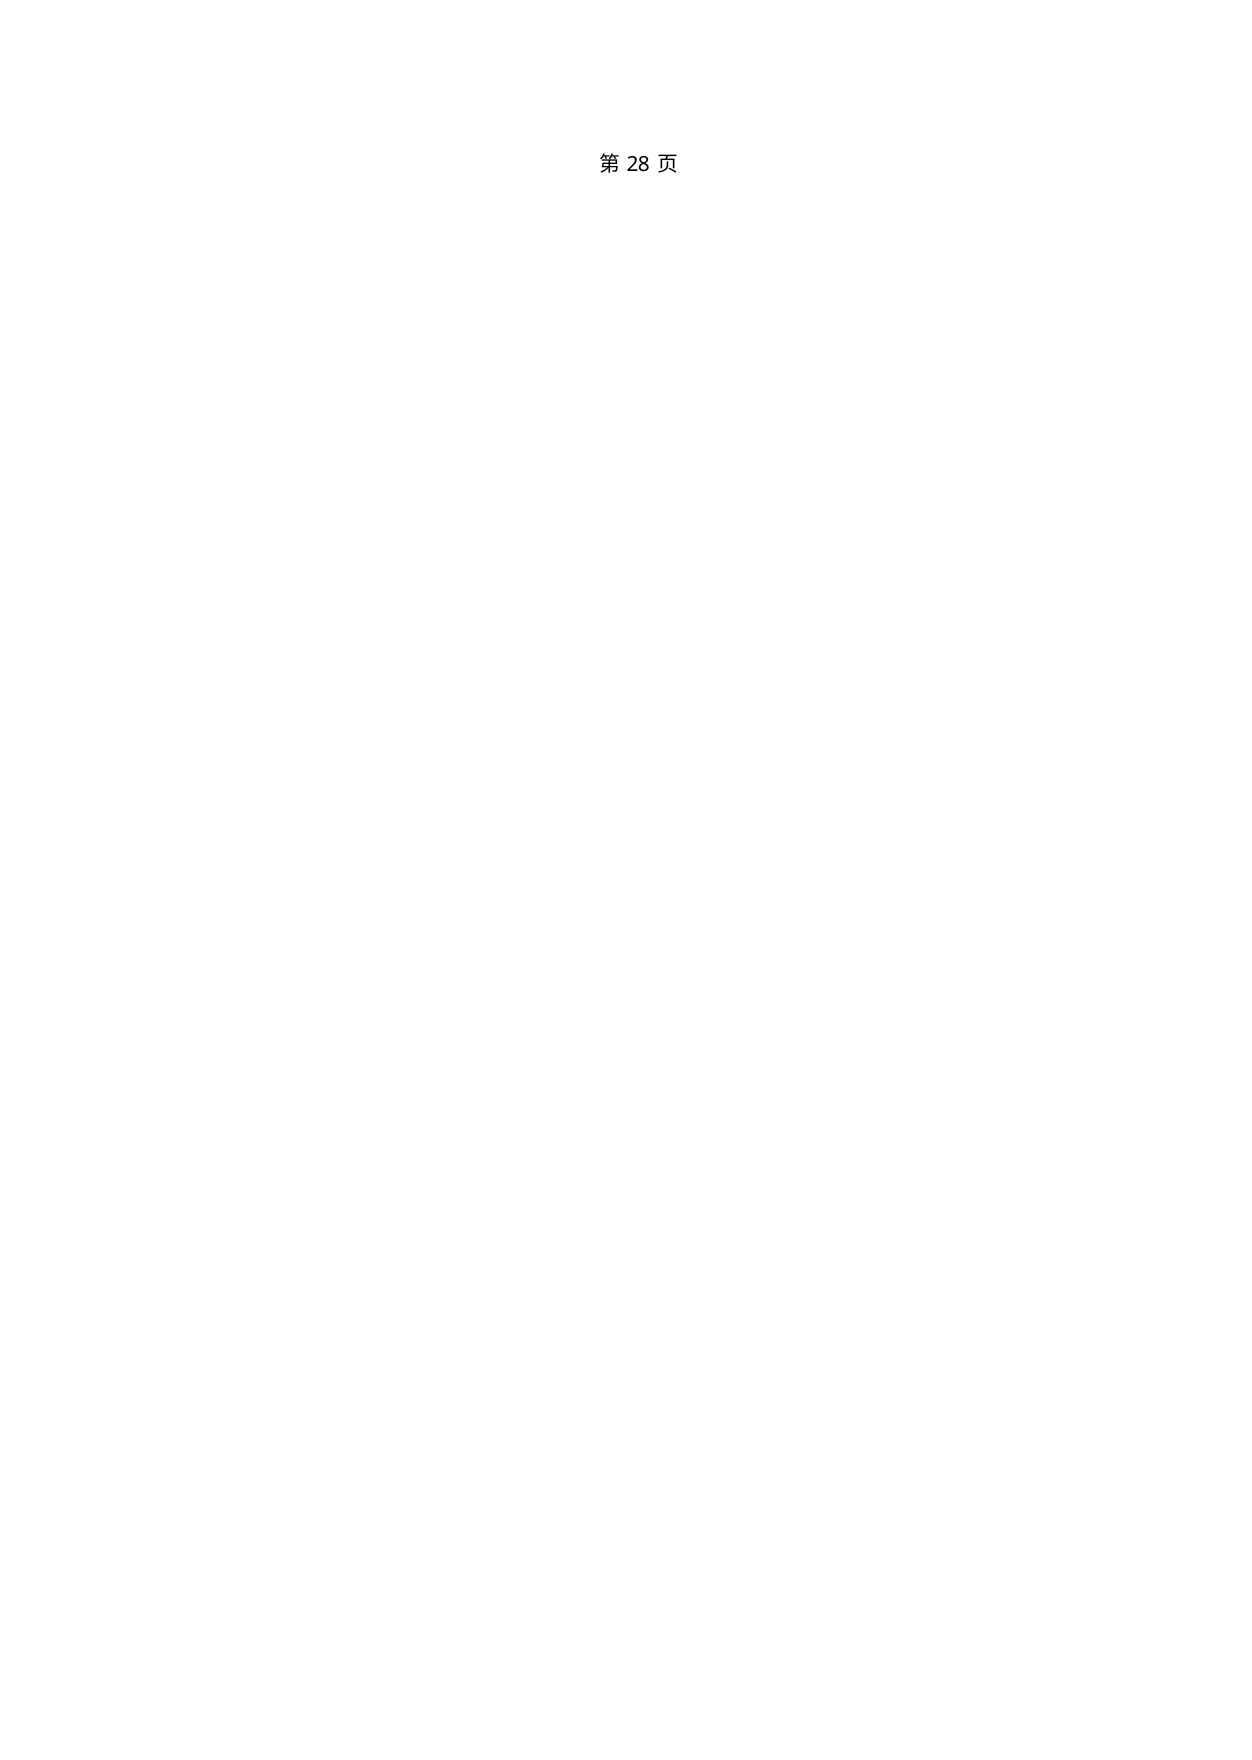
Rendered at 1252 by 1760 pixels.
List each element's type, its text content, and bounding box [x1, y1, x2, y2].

text 第 28 页 [139, 149, 1109, 177]
